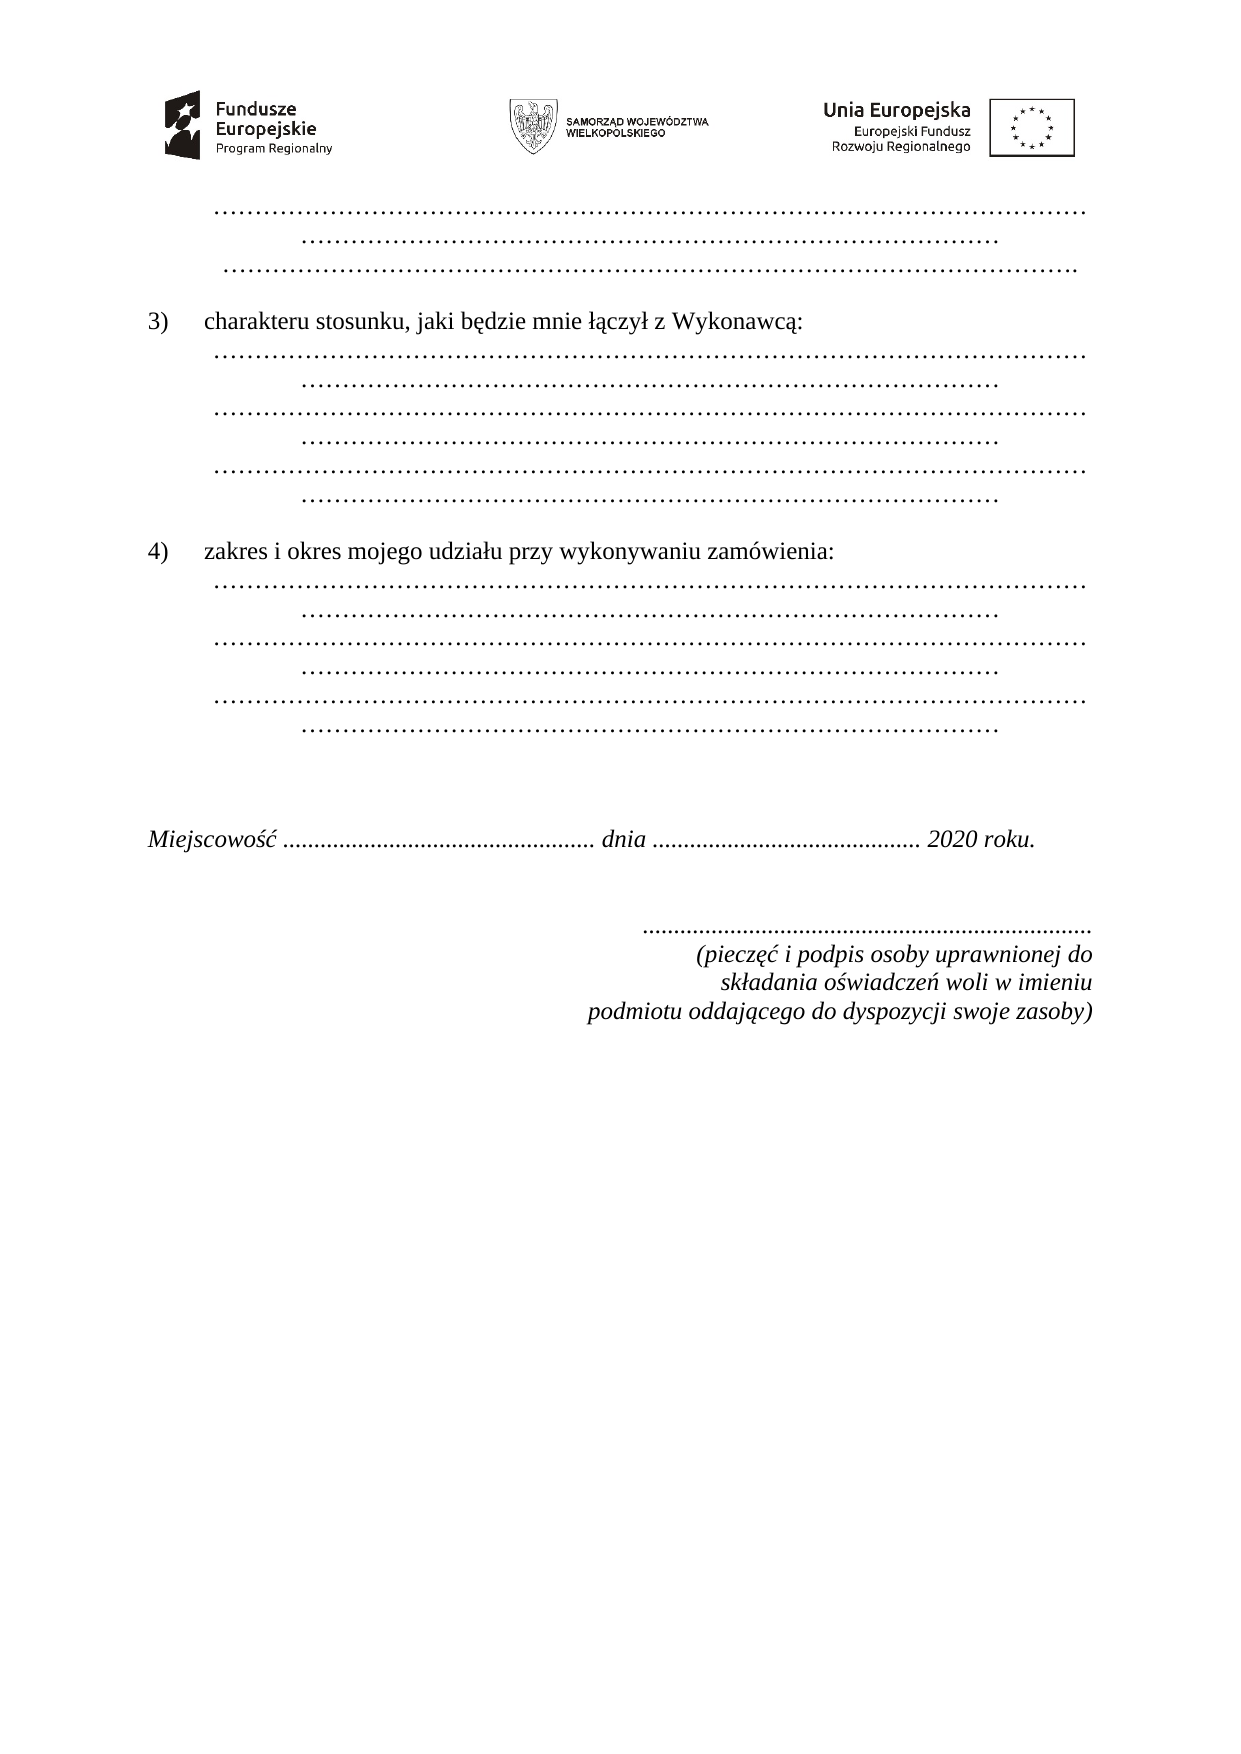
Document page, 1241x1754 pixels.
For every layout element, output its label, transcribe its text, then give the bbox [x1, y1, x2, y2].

text ……………………………………………………………………………………………………………………………………………………………………… [207, 450, 1093, 507]
list zakres i okres mojego udziału przy wykonywaniu zamówienia: [148, 536, 1093, 565]
text ……………………………………………………………………………………………………………………………………………………………………… [207, 392, 1093, 450]
text składania oświadczeń woli w imieniu [204, 967, 1093, 996]
text ……………………………………………………………………………………………………………………………………………………………………… [207, 335, 1093, 392]
text ……………………………………………………………………………………………………………………………………………………………………… [207, 680, 1093, 737]
text podmiotu oddającego do dyspozycji swoje zasoby) [204, 996, 1093, 1025]
picture [147, 73, 1093, 177]
text ……………………………………………………………………………………………………………………………………………………………………… [207, 191, 1093, 249]
text …………………………………………………………………………………………. [207, 249, 1093, 277]
text ……………………………………………………………………………………………………………………………………………………………………… [207, 565, 1093, 622]
list charakteru stosunku, jaki będzie mnie łączył z Wykonawcą: [148, 306, 1093, 335]
text ……………………………………………………………………………………………………………………………………………………………………… [207, 622, 1093, 680]
text (pieczęć i podpis osoby uprawnionej do [204, 939, 1093, 967]
text ........................................................................ [204, 910, 1093, 939]
text Miejscowość .................................................. dnia ........................................... 2020 roku. [148, 824, 1093, 852]
